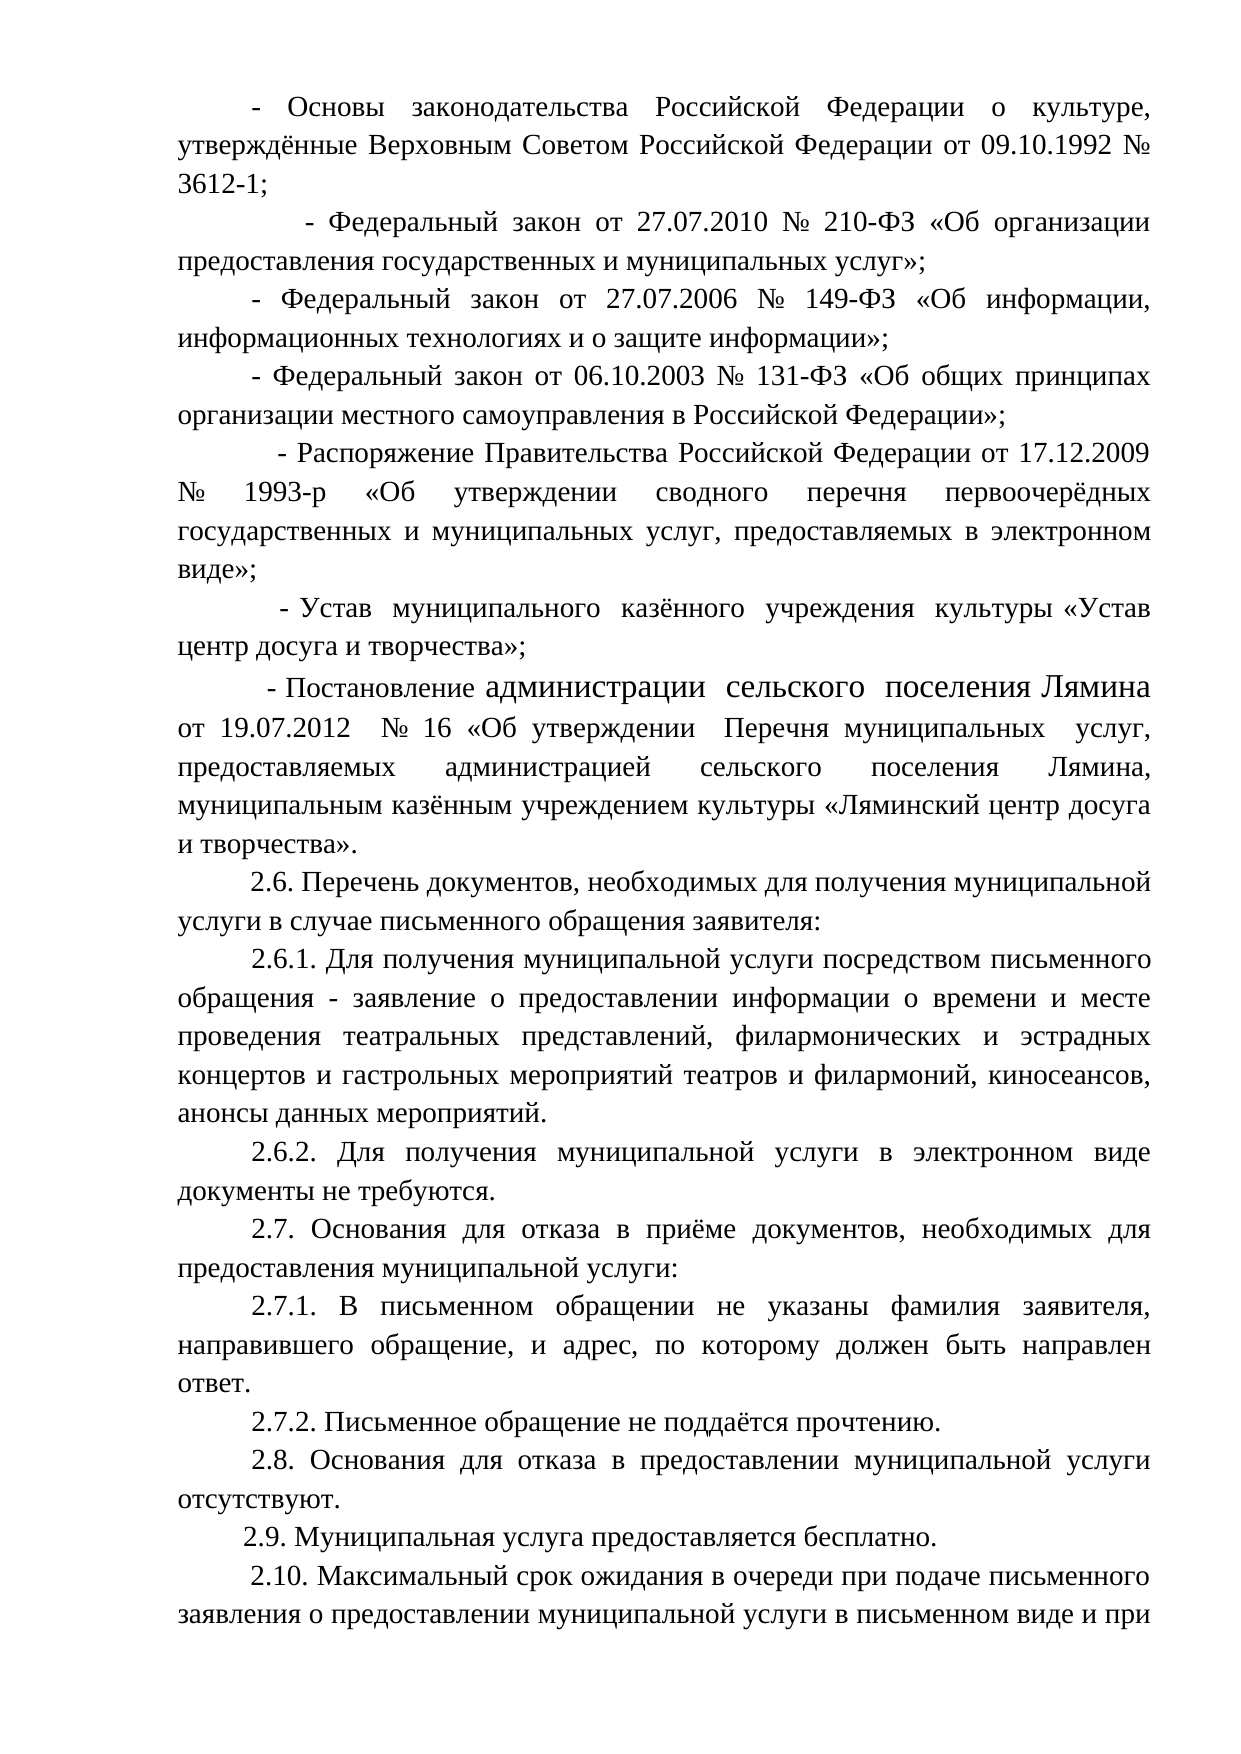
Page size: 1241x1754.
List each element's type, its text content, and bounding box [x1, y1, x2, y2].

text - Постановление администрации сельского поселения Лямина от 19.07.2012 № 16 «Об утверждении Перечня муниципальных услуг, предоставляемых администрацией сельского поселения Лямина, муниципальным казённым учреждением культуры «Ляминский центр досуга и творчества». [177, 667, 1152, 859]
text 2.6. Перечень документов, необходимых для получения муниципальной услуги в случае письменного обращения заявителя: [177, 864, 1152, 936]
text 2.7.2. Письменное обращение не поддаётся прочтению. [177, 1404, 1152, 1437]
text - Устав муниципального казённого учреждения культуры «Устав центр досуга и творчества»; [177, 590, 1152, 662]
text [177, 1558, 1152, 1630]
text 2.6.2. Для получения муниципальной услуги в электронном виде документы не требуются. [177, 1134, 1152, 1206]
text 2.7.1. В письменном обращении не указаны фамилия заявителя, направившего обращение, и адрес, по которому должен быть направлен ответ. [177, 1288, 1152, 1399]
text 2.9. Муниципальная услуга предоставляется бесплатно. [177, 1519, 1152, 1553]
text 2.7. Основания для отказа в приёме документов, необходимых для предоставления муниципальной услуги: [177, 1211, 1152, 1283]
text - Федеральный закон от 27.07.2006 № 149-ФЗ «Об информации, информационных технологиях и о защите информации»; [177, 281, 1152, 353]
text - Основы законодательства Российской Федерации о культуре, утверждённые Верховным Советом Российской Федерации от 09.10.1992 № 3612-1; [177, 89, 1152, 199]
text - Федеральный закон от 06.10.2003 № 131-ФЗ «Об общих принципах организации местного самоуправления в Российской Федерации»; [177, 358, 1152, 431]
text 2.6.1. Для получения муниципальной услуги посредством письменного обращения - заявление о предоставлении информации о времени и месте проведения театральных представлений, филармонических и эстрадных концертов и гастрольных мероприятий театров и филармоний, киносеансов, анонсы данных мероприятий. [177, 941, 1152, 1129]
text - Федеральный закон от 27.07.2010 № 210-ФЗ «Об организации предоставления государственных и муниципальных услуг»; [177, 204, 1152, 276]
text - Распоряжение Правительства Российской Федерации от 17.12.2009 № 1993-р «Об утверждении сводного перечня первоочерёдных государственных и муниципальных услуг, предоставляемых в электронном виде»; [177, 436, 1152, 585]
text 2.8. Основания для отказа в предоставлении муниципальной услуги отсутствуют. [177, 1442, 1152, 1514]
